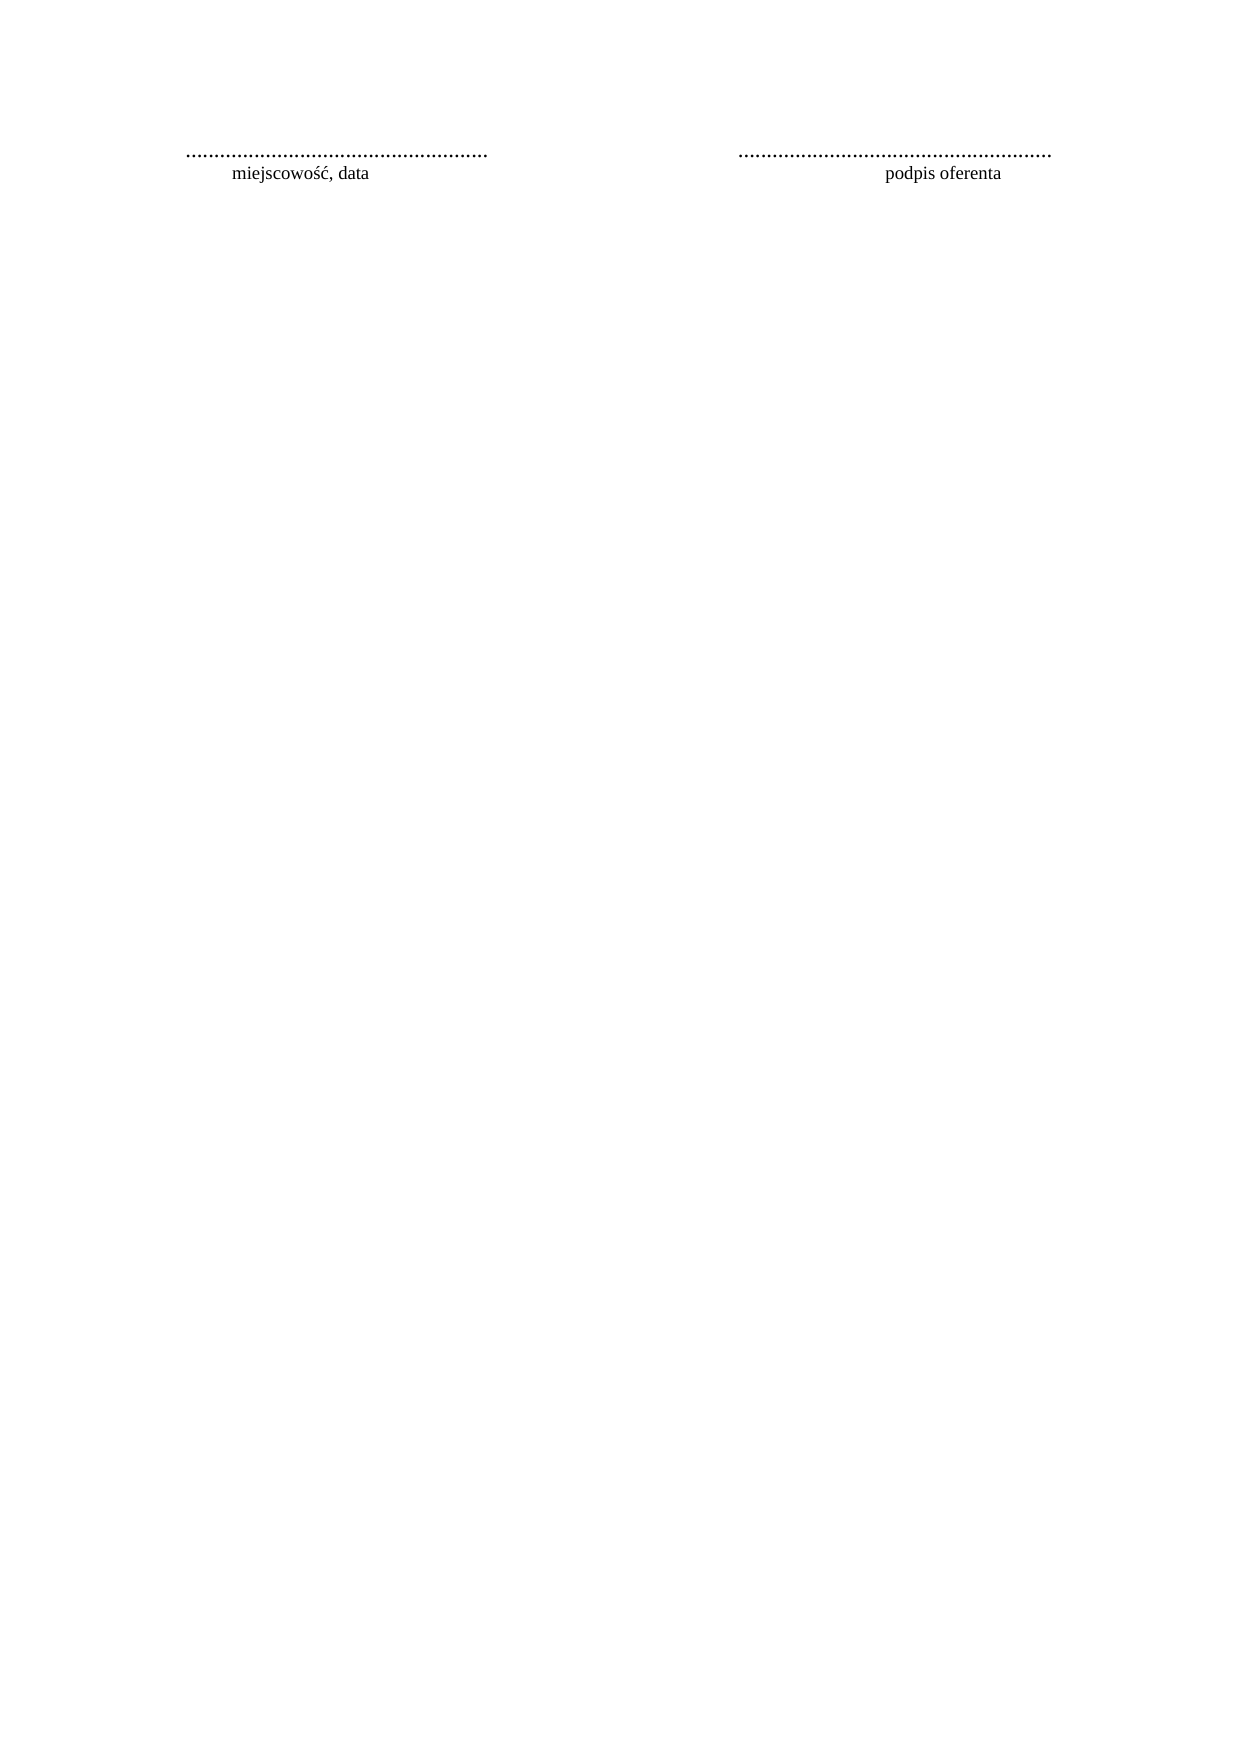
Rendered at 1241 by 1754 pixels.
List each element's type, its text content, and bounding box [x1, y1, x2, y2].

text ..................................................... ....................................................... [148, 136, 1092, 162]
text miejscowość, data podpis oferenta [148, 162, 1092, 184]
